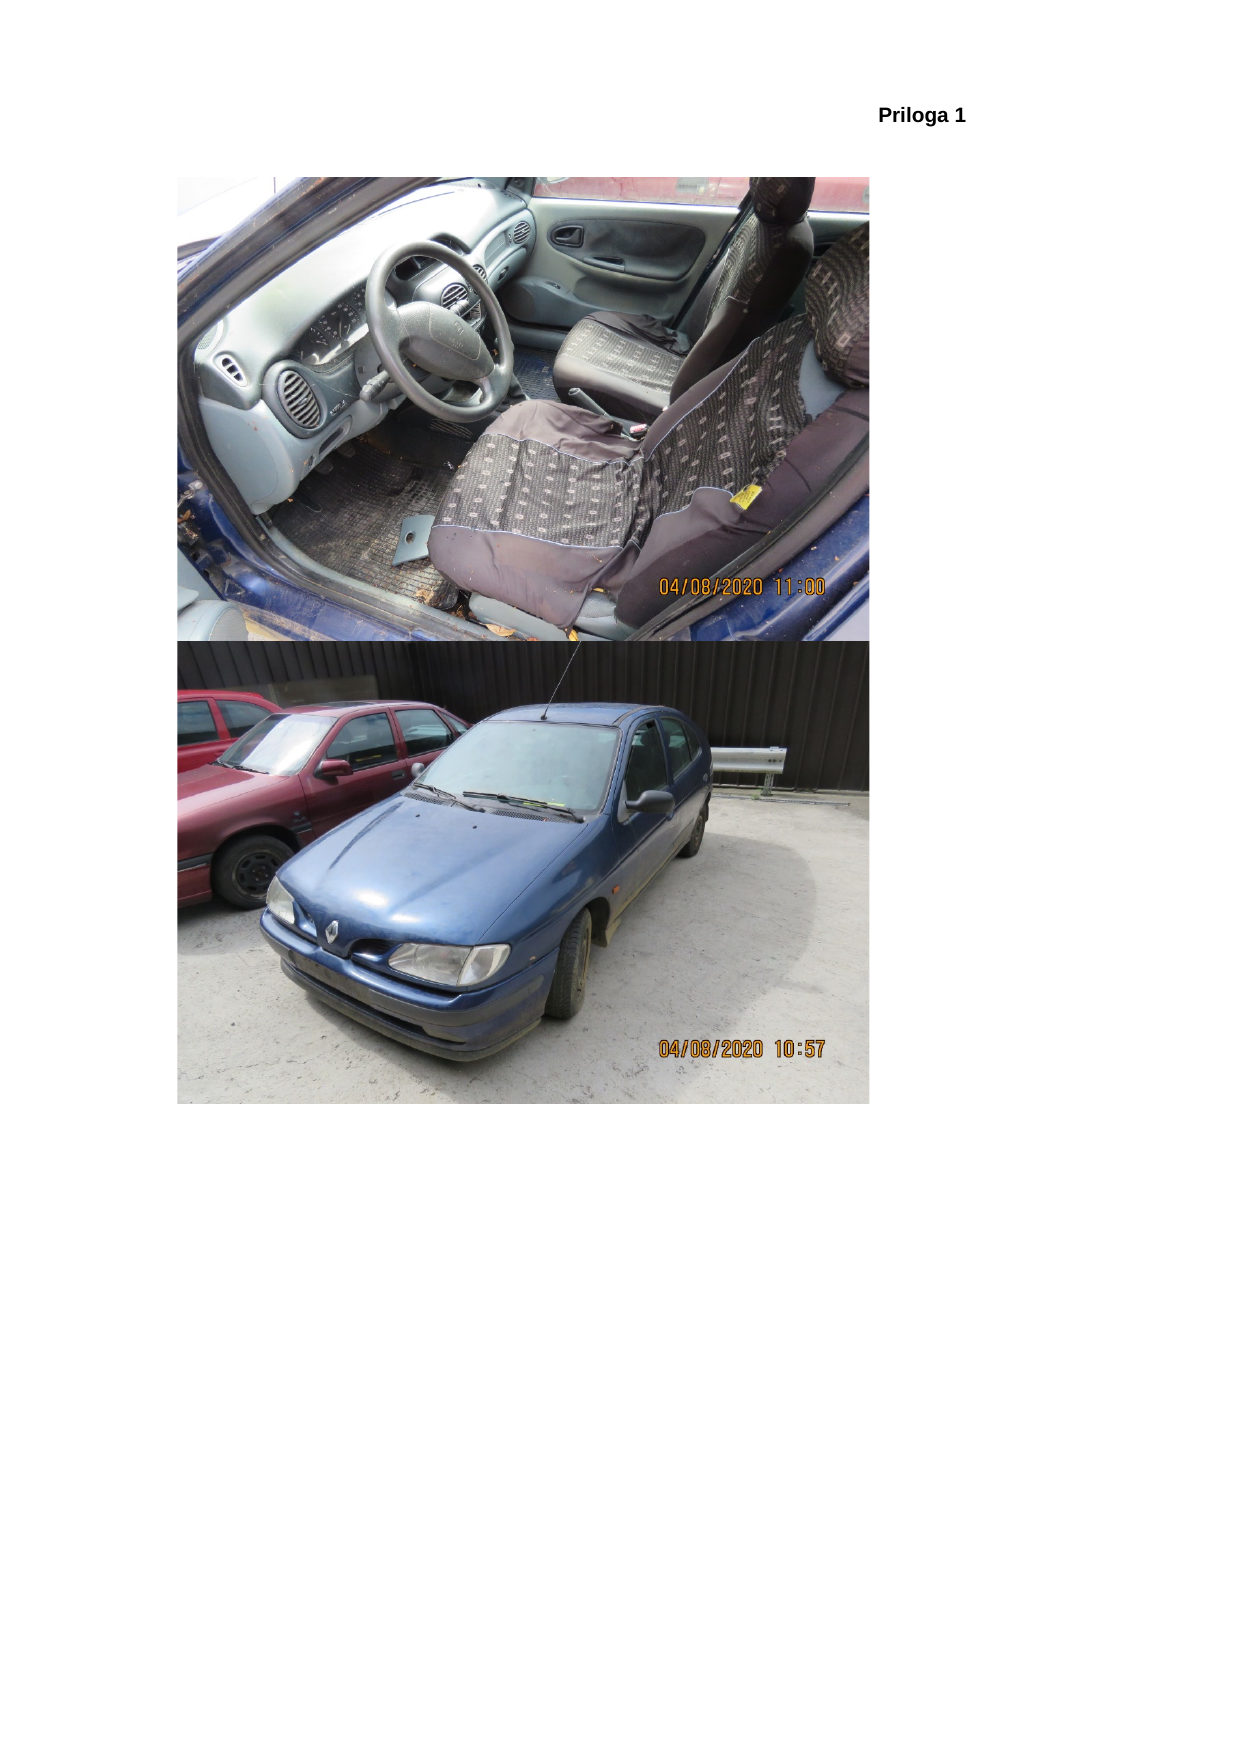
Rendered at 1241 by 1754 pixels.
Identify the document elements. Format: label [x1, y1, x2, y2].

picture [177, 177, 870, 1104]
